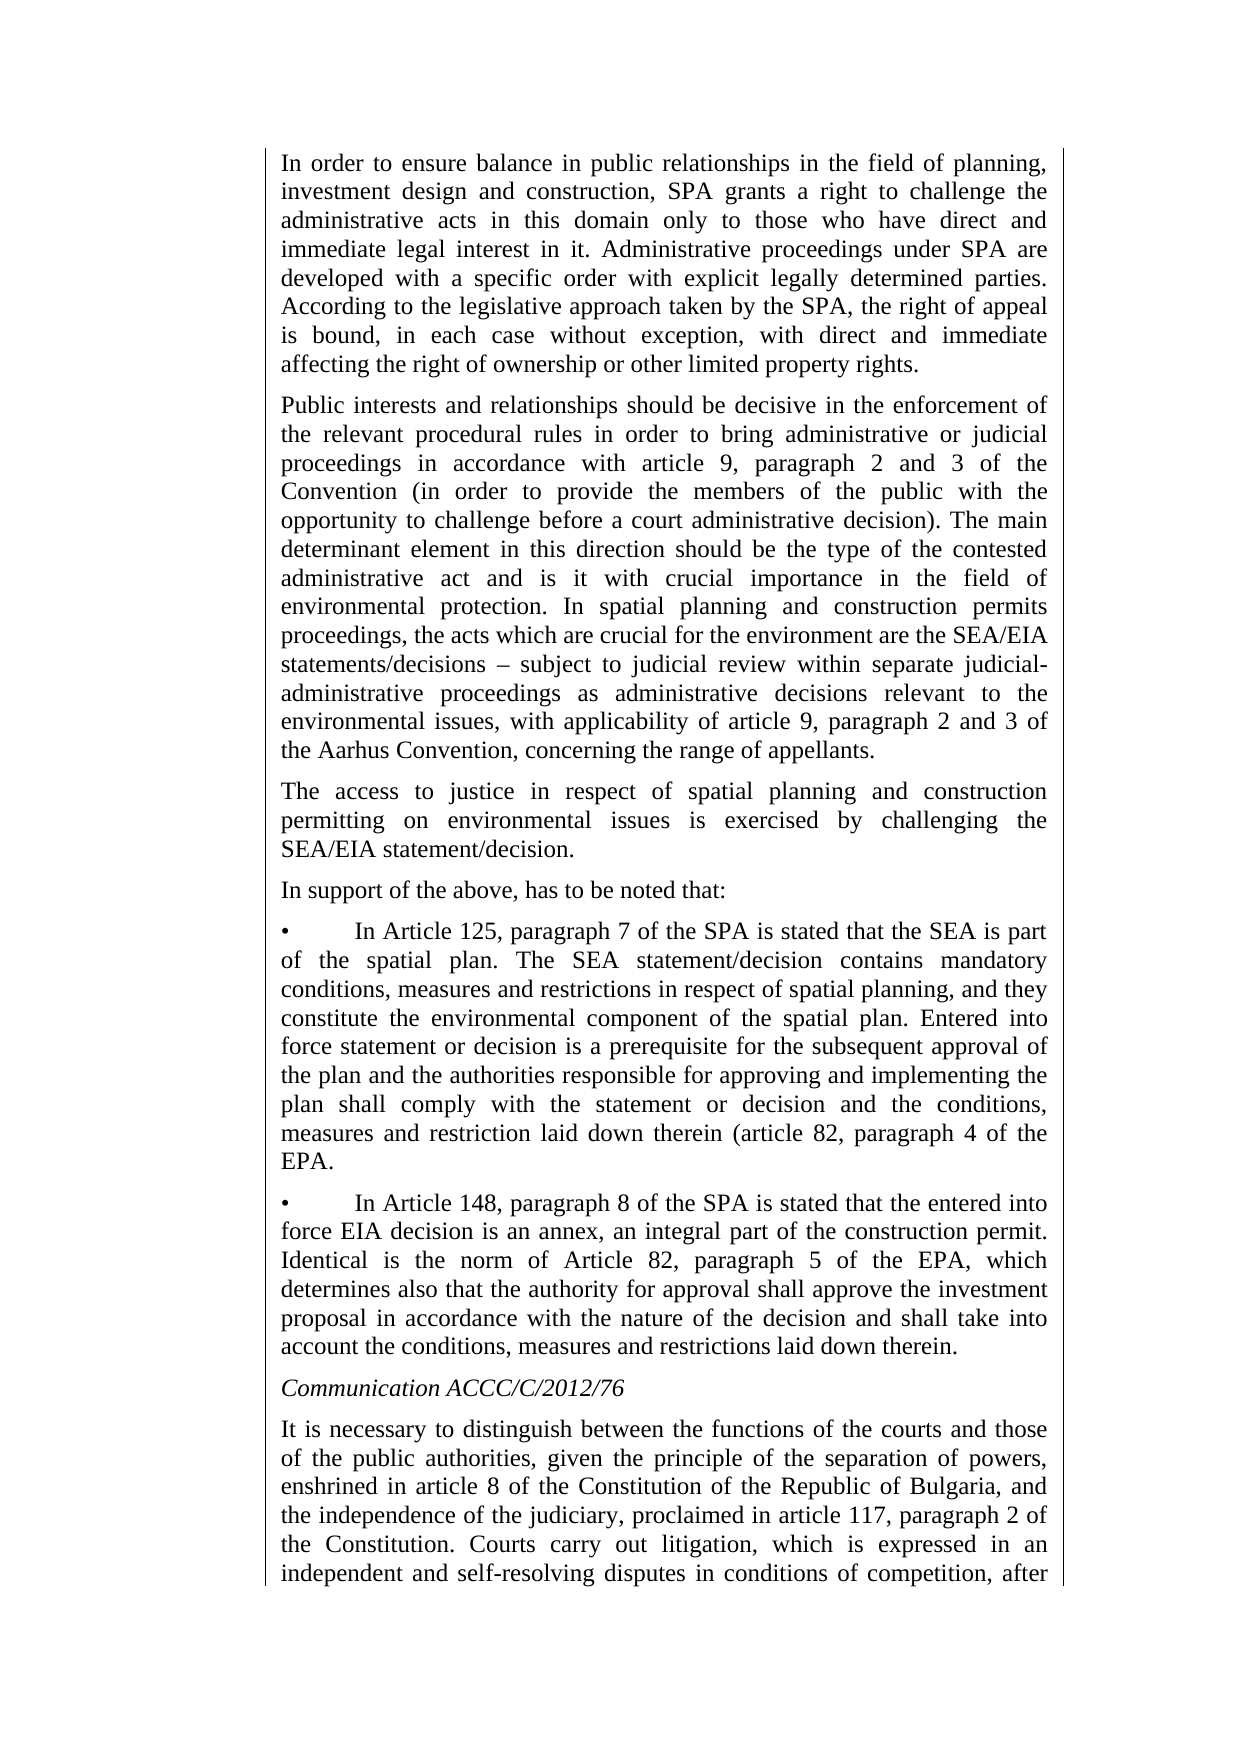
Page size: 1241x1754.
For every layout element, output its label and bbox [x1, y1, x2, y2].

table_cell [266, 148, 1063, 1586]
